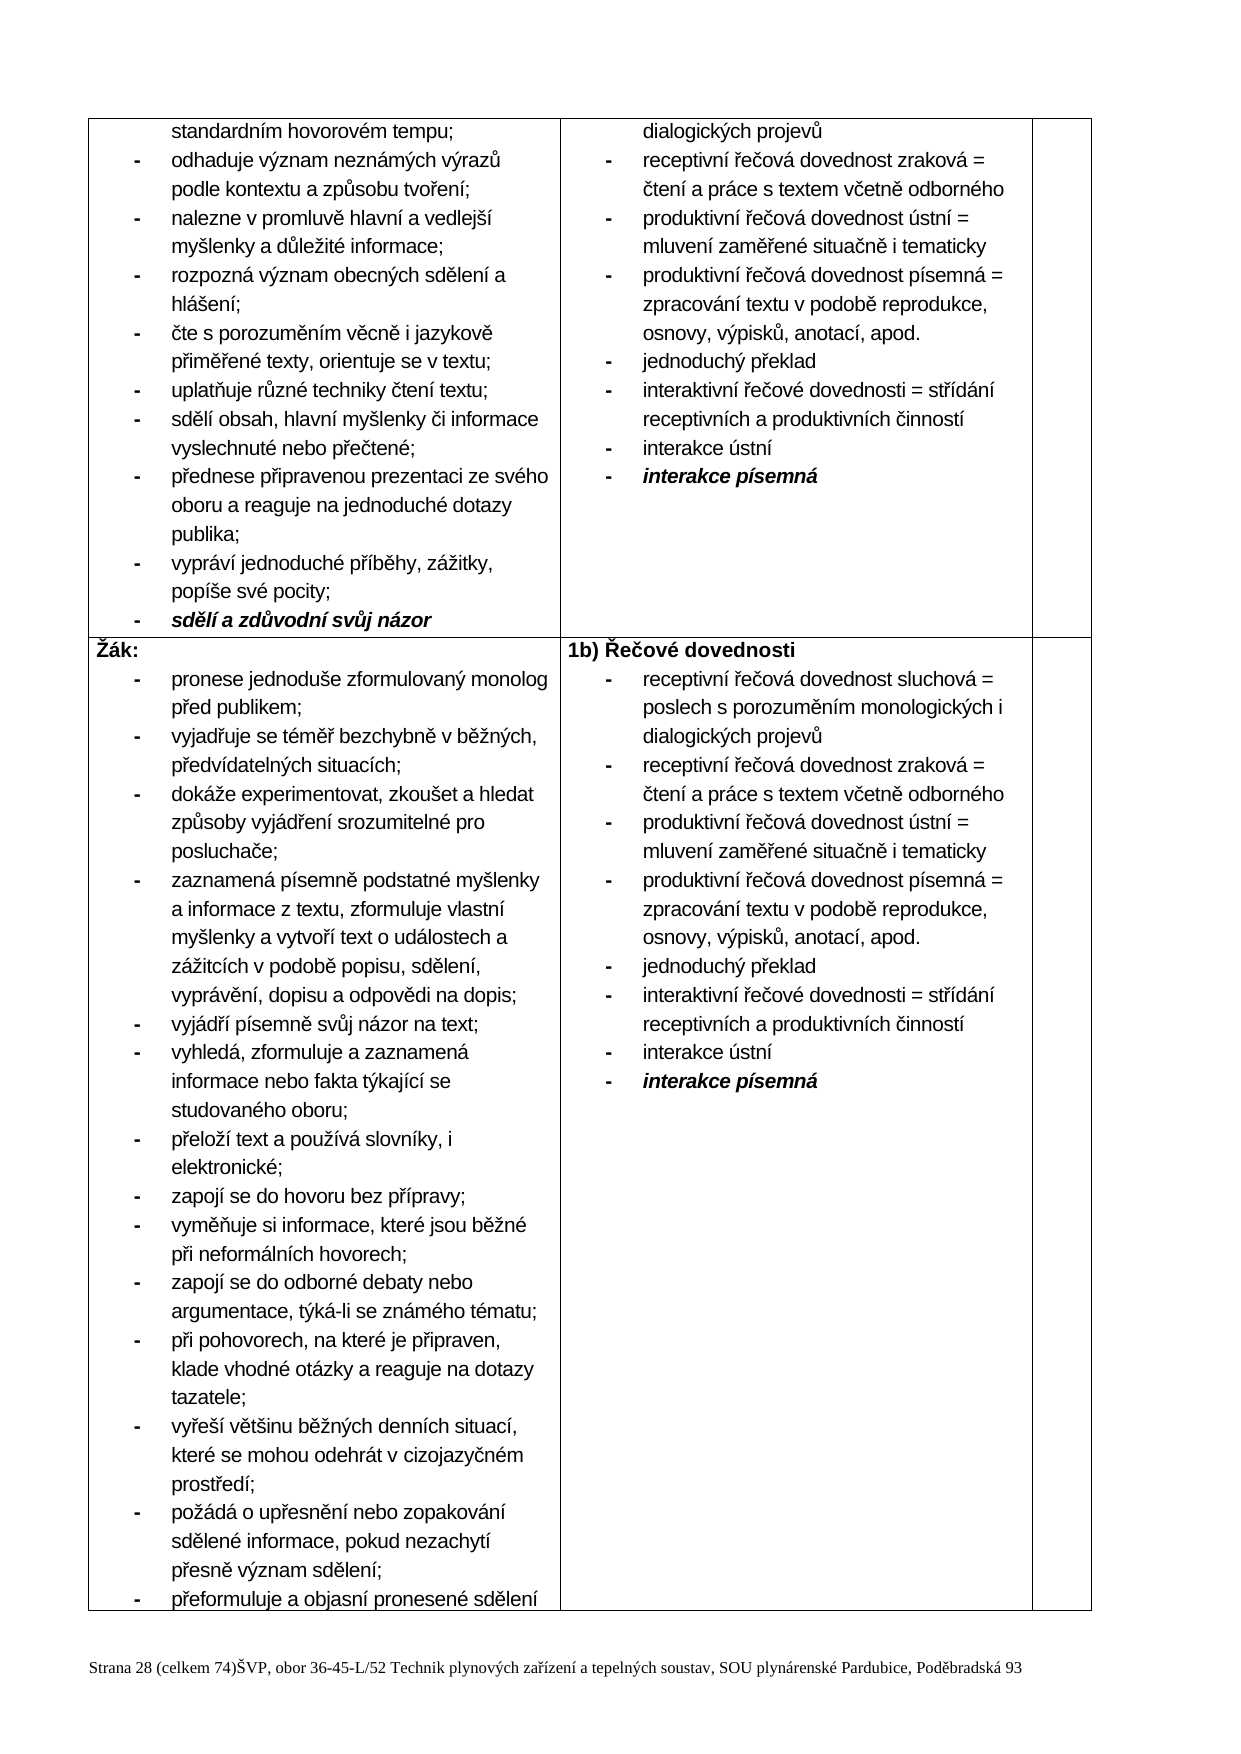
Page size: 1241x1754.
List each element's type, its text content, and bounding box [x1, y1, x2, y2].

table_cell [1033, 119, 1091, 637]
table_cell [1033, 638, 1091, 1610]
